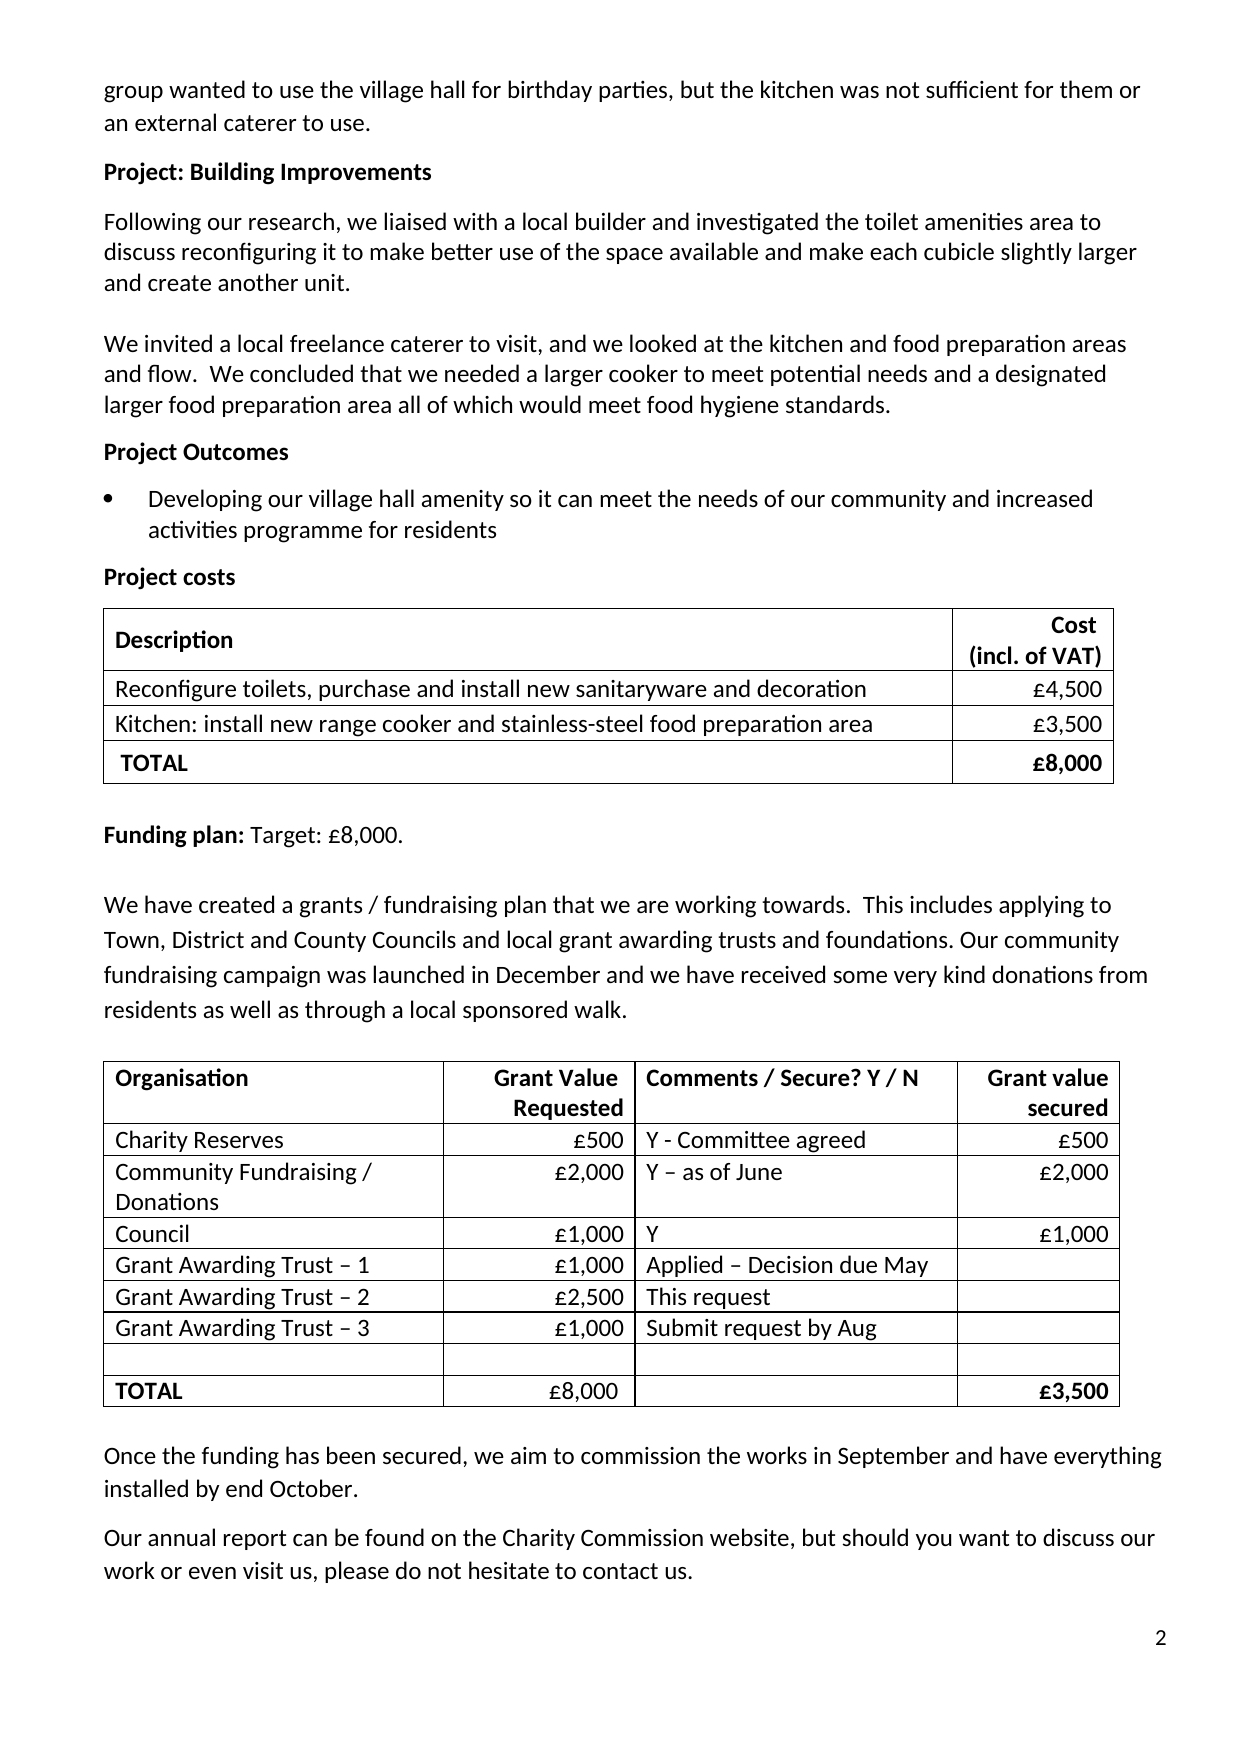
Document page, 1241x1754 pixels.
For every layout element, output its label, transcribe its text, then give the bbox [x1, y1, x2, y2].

table_cell [636, 1376, 957, 1406]
table_cell £500 [958, 1124, 1119, 1154]
table_header Grant Value Requested [444, 1062, 634, 1123]
table_cell Y - Committee agreed [636, 1124, 957, 1154]
table_header Description [104, 609, 952, 670]
table_cell This request [636, 1281, 957, 1311]
table_header Comments / Secure? Y / N [636, 1062, 957, 1123]
table_cell [958, 1281, 1119, 1311]
table_cell TOTAL [104, 741, 952, 783]
table_cell £2,000 [958, 1156, 1119, 1217]
table_cell [958, 1313, 1119, 1343]
table_cell Grant Awarding Trust – 2 [104, 1281, 443, 1311]
table_header Grant value secured [958, 1062, 1119, 1123]
table_cell £1,000 [444, 1218, 634, 1248]
table_cell Reconfigure toilets, purchase and install new sanitaryware and decoration [104, 671, 952, 705]
table_cell £8,000 [953, 741, 1113, 783]
text Our annual report can be found on the Charity Commission website, but should you want to discuss our work or even visit us, please do not hesitate to contact us. [103, 1522, 1167, 1586]
table_cell TOTAL [104, 1376, 443, 1406]
table_cell £1,000 [444, 1249, 634, 1280]
text Following our research, we liaised with a local builder and investigated the toilet amenities area to discuss reconfiguring it to make better use of the space available and make each cubicle slightly larger and create another unit. We invited a local freelance caterer to visit, and we looked at the kitchen and food preparation areas and flow. We concluded that we needed a larger cooker to meet potential needs and a designated larger food preparation area all of which would meet food hygiene standards. [103, 206, 1167, 419]
table_cell £1,000 [958, 1218, 1119, 1248]
table_cell Grant Awarding Trust – 3 [104, 1313, 443, 1343]
table_cell £4,500 [953, 671, 1113, 705]
table_cell Grant Awarding Trust – 1 [104, 1249, 443, 1280]
text Once the funding has been secured, we aim to commission the works in September and have everything installed by end October. [103, 1407, 1167, 1503]
table_header Organisation [104, 1062, 443, 1123]
table_header Cost (incl. of VAT) [953, 609, 1113, 670]
text Project costs [103, 561, 1167, 592]
table_cell £1,000 [444, 1313, 634, 1343]
table_cell Charity Reserves [104, 1124, 443, 1154]
table_cell Y – as of June [636, 1156, 957, 1217]
table_cell [104, 1344, 443, 1374]
table_cell Community Fundraising / Donations [104, 1156, 443, 1217]
text Project Outcomes [103, 436, 1167, 467]
table_cell Applied – Decision due May [636, 1249, 957, 1280]
table_cell £8,000 [444, 1376, 634, 1406]
table_cell £500 [444, 1124, 634, 1154]
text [103, 74, 1167, 137]
table_cell Kitchen: install new range cooker and stainless-steel food preparation area [104, 706, 952, 740]
table_cell £2,000 [444, 1156, 634, 1217]
table_cell £3,500 [958, 1376, 1119, 1406]
table_cell [636, 1344, 957, 1374]
list Developing our village hall amenity so it can meet the needs of our community and increased activities programme for residents [103, 483, 1167, 544]
table_cell Submit request by Aug [636, 1313, 957, 1343]
table_cell [958, 1344, 1119, 1374]
table_cell £2,500 [444, 1281, 634, 1311]
table_cell Y [636, 1218, 957, 1248]
table_cell Council [104, 1218, 443, 1248]
text Funding plan: Target: £8,000. We have created a grants / fundraising plan that we are working towards. This includes applying to Town, District and County Councils and local grant awarding trusts and foundations. Our community fundraising campaign was launched in December and we have received some very kind donations from residents as well as through a local sponsored walk. [103, 819, 1167, 1057]
text Project: Building Improvements [103, 156, 1167, 187]
table_cell [444, 1344, 634, 1374]
table_cell £3,500 [953, 706, 1113, 740]
table_cell [958, 1249, 1119, 1280]
